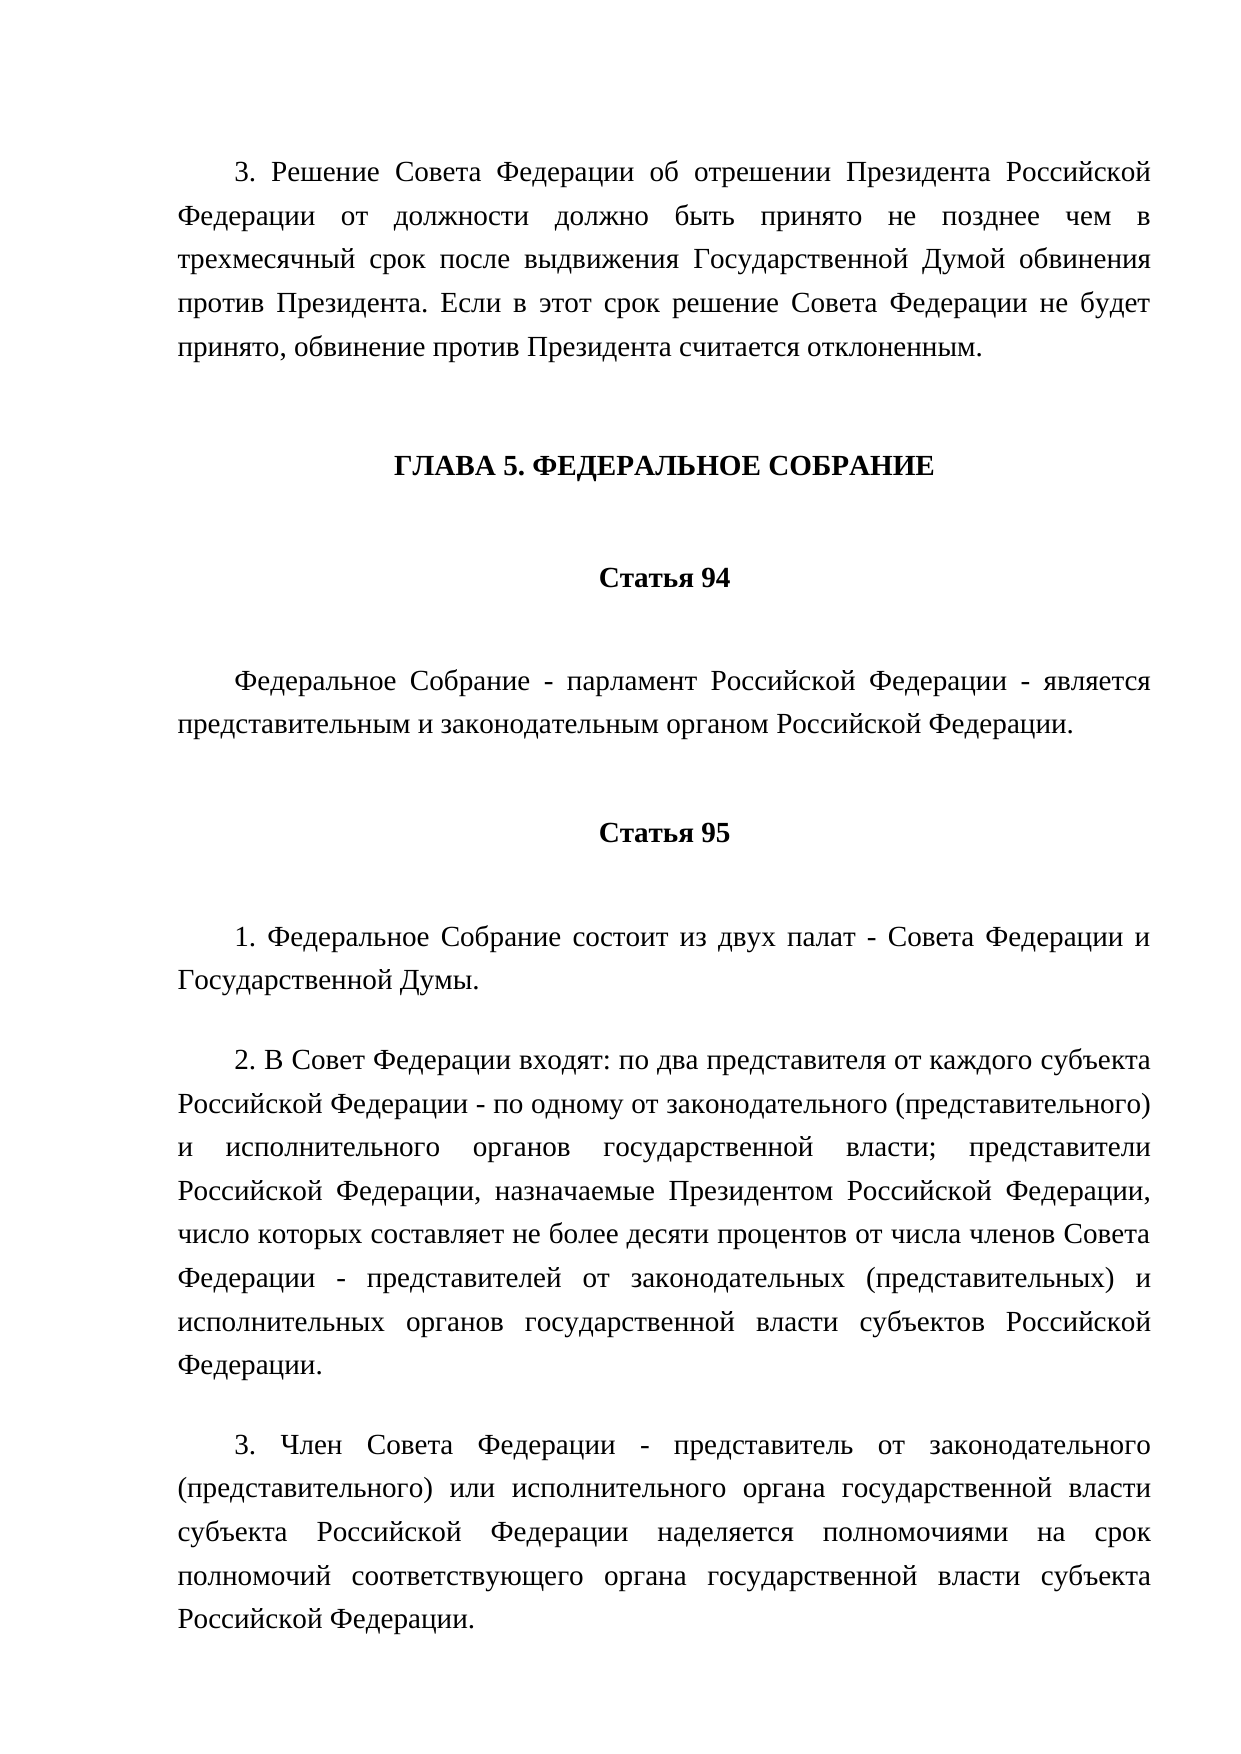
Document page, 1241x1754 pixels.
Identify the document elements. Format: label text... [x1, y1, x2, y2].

table_header Статья 94 [177, 528, 1152, 593]
text 3. Решение Совета Федерации об отрешении Президента Российской Федерации от должности должно быть принято не позднее чем в трехмесячный срок после выдвижения Государственной Думой обвинения против Президента. Если в этот срок решение Совета Федерации не будет принято, обвинение против Президента считается отклоненным. [177, 154, 1152, 362]
text Федеральное Собрание - парламент Российской Федерации - является представительным и законодательным органом Российской Федерации. [177, 663, 1152, 740]
table_header ГЛАВА 5. ФЕДЕРАЛЬНОЕ СОБРАНИЕ [177, 406, 1152, 494]
text 2. В Совет Федерации входят: по два представителя от каждого субъекта Российской Федерации - по одному от законодательного (представительного) и исполнительного органов государственной власти; представители Российской Федерации, назначаемые Президентом Российской Федерации, число которых составляет не более десяти процентов от числа членов Совета Федерации - представителей от законодательных (представительных) и исполнительных органов государственной власти субъектов Российской Федерации. [177, 1042, 1152, 1381]
table_header Статья 95 [177, 784, 1152, 849]
text 3. Член Совета Федерации - представитель от законодательного (представительного) или исполнительного органа государственной власти субъекта Российской Федерации наделяется полномочиями на срок полномочий соответствующего органа государственной власти субъекта Российской Федерации. [177, 1427, 1152, 1635]
text 1. Федеральное Собрание состоит из двух палат - Совета Федерации и Государственной Думы. [177, 919, 1152, 996]
